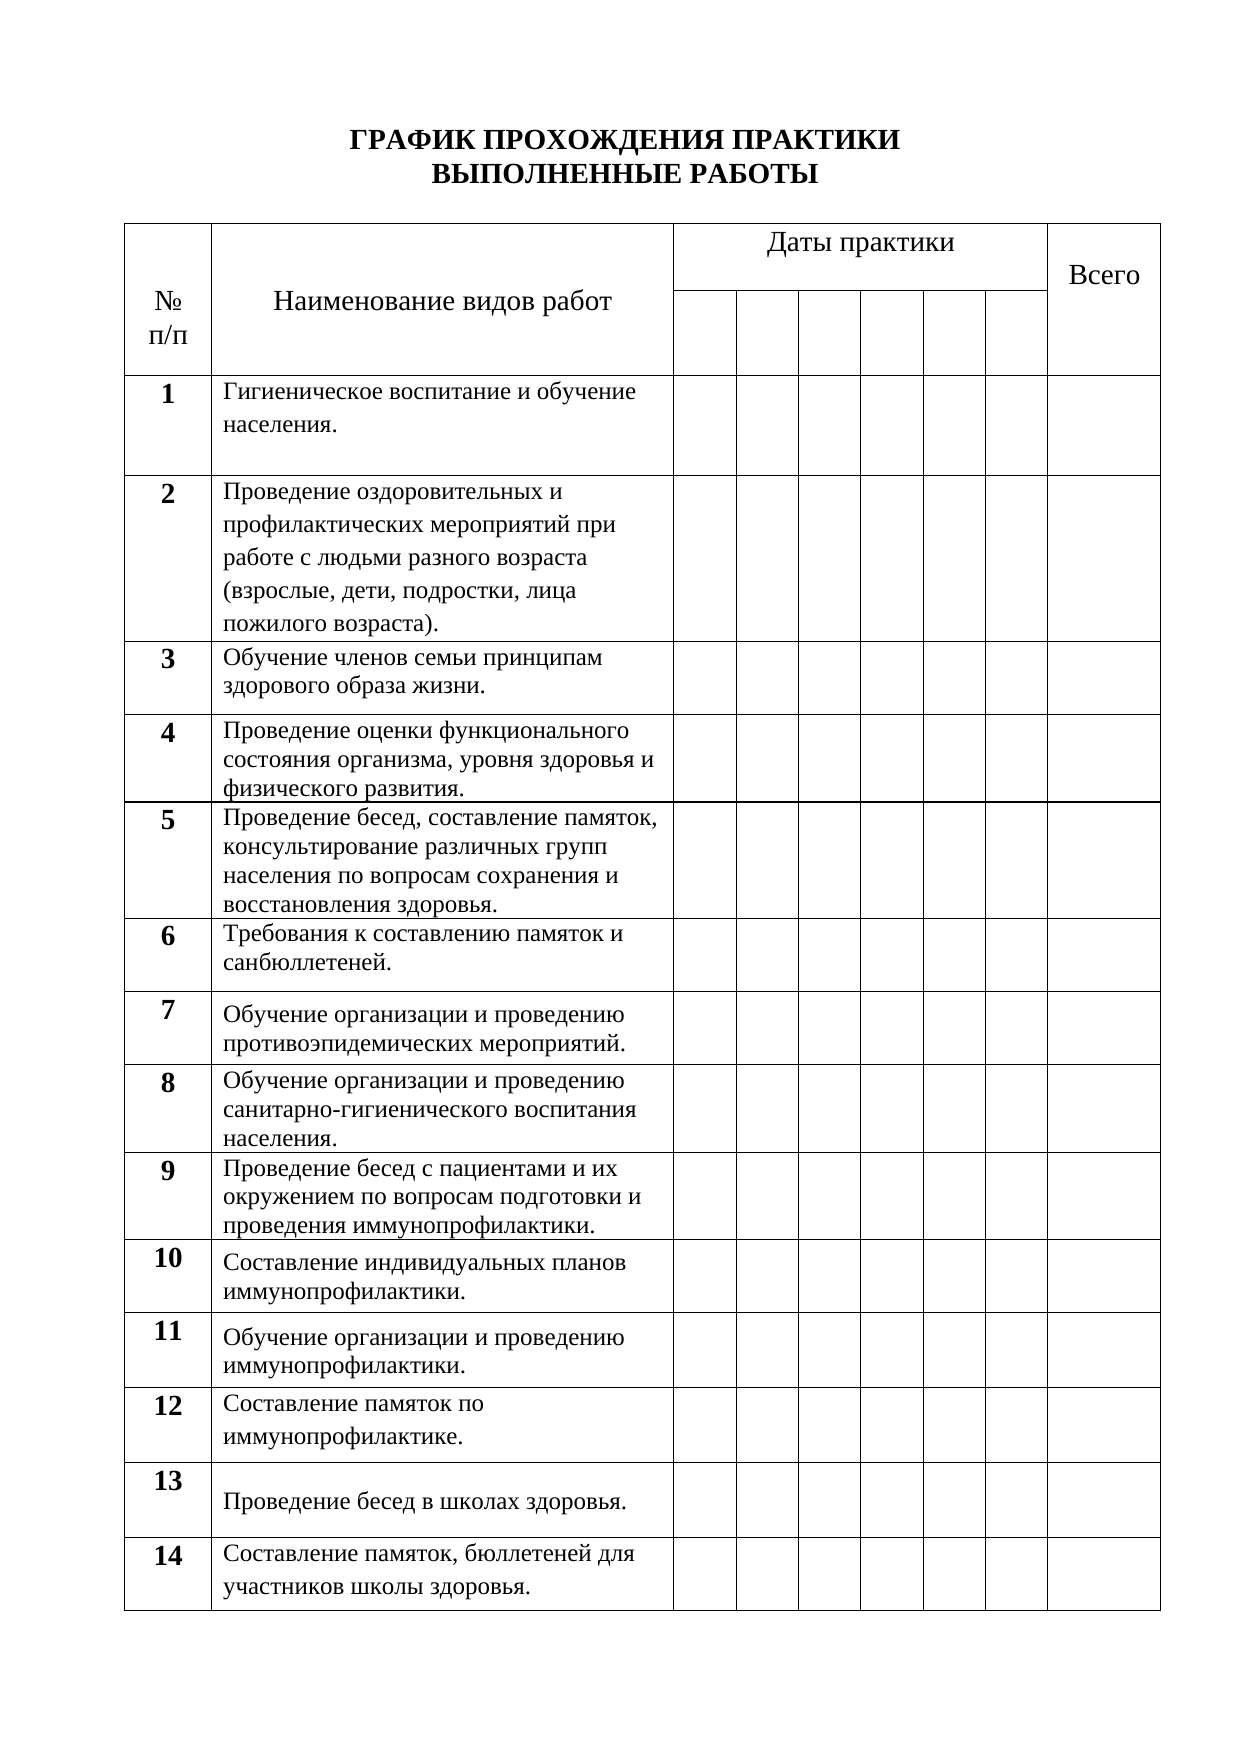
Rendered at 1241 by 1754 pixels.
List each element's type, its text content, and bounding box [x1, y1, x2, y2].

table_cell [799, 476, 860, 641]
table_cell [1048, 715, 1160, 801]
table_cell Проведение бесед, составление памяток, консультирование различных групп населения по вопросам сохранения и восстановления здоровья. [212, 803, 673, 917]
table_cell 11 [125, 1313, 211, 1387]
table_cell 8 [125, 1065, 211, 1152]
table_cell [924, 803, 985, 917]
table_cell Требования к составлению памяток и санбюллетеней. [212, 919, 673, 991]
table_cell [737, 376, 798, 475]
table_cell [1048, 1388, 1160, 1462]
table_cell [924, 1538, 985, 1610]
table_cell [674, 376, 736, 475]
table_cell [924, 291, 985, 375]
table_cell [737, 1153, 798, 1239]
table_cell [924, 642, 985, 714]
table_cell [986, 1538, 1047, 1610]
table_cell [986, 919, 1047, 991]
table_cell Составление памяток по иммунопрофилактике. [212, 1388, 673, 1462]
table_cell [1048, 1538, 1160, 1610]
table_cell [799, 642, 860, 714]
table_cell [1048, 1463, 1160, 1537]
table_cell [737, 803, 798, 917]
table_cell [861, 376, 923, 475]
table_cell [986, 1463, 1047, 1537]
table_cell 6 [125, 919, 211, 991]
table_cell [986, 1153, 1047, 1239]
table_cell 3 [125, 642, 211, 714]
table_cell [799, 919, 860, 991]
table_cell [986, 803, 1047, 917]
table_cell [924, 715, 985, 801]
table_cell Проведение бесед с пациентами и их окружением по вопросам подготовки и проведения иммунопрофилактики. [212, 1153, 673, 1239]
table_cell 10 [125, 1240, 211, 1312]
table_cell [924, 476, 985, 641]
table_cell Гигиеническое воспитание и обучение населения. [212, 376, 673, 475]
table_cell [737, 919, 798, 991]
table_cell 13 [125, 1463, 211, 1537]
table_cell Составление памяток, бюллетеней для участников школы здоровья. [212, 1538, 673, 1610]
table_cell [861, 803, 923, 917]
table_cell [986, 476, 1047, 641]
table_cell [1048, 376, 1160, 475]
text ВЫПОЛНЕННЫЕ РАБОТЫ [112, 156, 1137, 189]
table_cell [674, 803, 736, 917]
table_cell [799, 1065, 860, 1152]
table_cell [986, 642, 1047, 714]
table_cell [799, 1388, 860, 1462]
table_cell [674, 1065, 736, 1152]
table_cell [986, 992, 1047, 1064]
table_cell [986, 1313, 1047, 1387]
table_cell Проведение оздоровительных и профилактических мероприятий при работе с людьми разного возраста (взрослые, дети, подростки, лица пожилого возраста). [212, 476, 673, 641]
table_cell Проведение оценки функционального состояния организма, уровня здоровья и физического развития. [212, 715, 673, 801]
table_cell Составление индивидуальных планов иммунопрофилактики. [212, 1240, 673, 1312]
table_cell [799, 1463, 860, 1537]
table_cell [986, 376, 1047, 475]
table_cell [737, 992, 798, 1064]
table_cell [1048, 642, 1160, 714]
table_cell [986, 1388, 1047, 1462]
table_cell [861, 1065, 923, 1152]
table_cell [1048, 1240, 1160, 1312]
table_cell [674, 291, 736, 375]
table_cell [924, 1313, 985, 1387]
table_cell Обучение организации и проведению противоэпидемических мероприятий. [212, 992, 673, 1064]
table_cell 2 [125, 476, 211, 641]
table_cell [737, 1538, 798, 1610]
text ГРАФИК ПРОХОЖДЕНИЯ ПРАКТИКИ [112, 122, 1137, 156]
table_cell [1048, 476, 1160, 641]
table_cell Обучение членов семьи принципам здорового образа жизни. [212, 642, 673, 714]
table_cell [986, 1240, 1047, 1312]
table_cell [674, 1463, 736, 1537]
table_cell [674, 919, 736, 991]
table_cell [674, 642, 736, 714]
table_cell [674, 1153, 736, 1239]
table_cell [674, 715, 736, 801]
table_cell 9 [125, 1153, 211, 1239]
table_cell [799, 376, 860, 475]
table_cell [674, 1313, 736, 1387]
table_cell [674, 1538, 736, 1610]
table_cell 14 [125, 1538, 211, 1610]
table_cell [924, 1153, 985, 1239]
table_cell [861, 992, 923, 1064]
table_cell [799, 1153, 860, 1239]
table_cell [674, 1240, 736, 1312]
table_cell [924, 376, 985, 475]
table_cell [924, 1065, 985, 1152]
table_cell Обучение организации и проведению санитарно-гигиенического воспитания населения. [212, 1065, 673, 1152]
table_cell [799, 1313, 860, 1387]
table_cell [986, 291, 1047, 375]
table_cell [861, 1388, 923, 1462]
table_header Всего [1048, 224, 1160, 375]
table_cell [986, 1065, 1047, 1152]
table_cell [1048, 1153, 1160, 1239]
table_cell 12 [125, 1388, 211, 1462]
table_cell [737, 642, 798, 714]
table_cell [737, 1065, 798, 1152]
table_cell [1048, 919, 1160, 991]
table_cell [986, 715, 1047, 801]
table_cell 1 [125, 376, 211, 475]
table_cell [861, 715, 923, 801]
table_cell [1048, 1313, 1160, 1387]
table_cell [924, 919, 985, 991]
table_cell [861, 919, 923, 991]
table_cell [799, 1240, 860, 1312]
table_cell [737, 1313, 798, 1387]
table_cell [861, 1240, 923, 1312]
table_cell [861, 1313, 923, 1387]
table_cell [924, 992, 985, 1064]
table_cell [737, 476, 798, 641]
table_cell [799, 992, 860, 1064]
table_header Наименование видов работ [212, 224, 673, 375]
table_cell [861, 1463, 923, 1537]
table_cell Проведение бесед в школах здоровья. [212, 1463, 673, 1537]
table_cell [674, 992, 736, 1064]
table_cell 7 [125, 992, 211, 1064]
table_cell [737, 1388, 798, 1462]
table_cell [861, 1538, 923, 1610]
table_cell [861, 476, 923, 641]
table_header Даты практики [674, 224, 1047, 290]
table_cell [924, 1388, 985, 1462]
table_header № п/п [125, 224, 211, 375]
table_cell [861, 642, 923, 714]
table_cell [799, 1538, 860, 1610]
table_cell 4 [125, 715, 211, 801]
table_cell [737, 291, 798, 375]
table_cell [924, 1240, 985, 1312]
table_cell [861, 1153, 923, 1239]
table_cell [1048, 803, 1160, 917]
table_cell [799, 291, 860, 375]
table_cell 5 [125, 803, 211, 917]
table_cell [1048, 992, 1160, 1064]
table_cell [1048, 1065, 1160, 1152]
table_cell [737, 715, 798, 801]
table_cell [737, 1240, 798, 1312]
table_cell [674, 476, 736, 641]
table_cell Обучение организации и проведению иммунопрофилактики. [212, 1313, 673, 1387]
table_cell [861, 291, 923, 375]
table_cell [924, 1463, 985, 1537]
table_cell [737, 1463, 798, 1537]
table_cell [799, 715, 860, 801]
table_cell [674, 1388, 736, 1462]
table_cell [799, 803, 860, 917]
